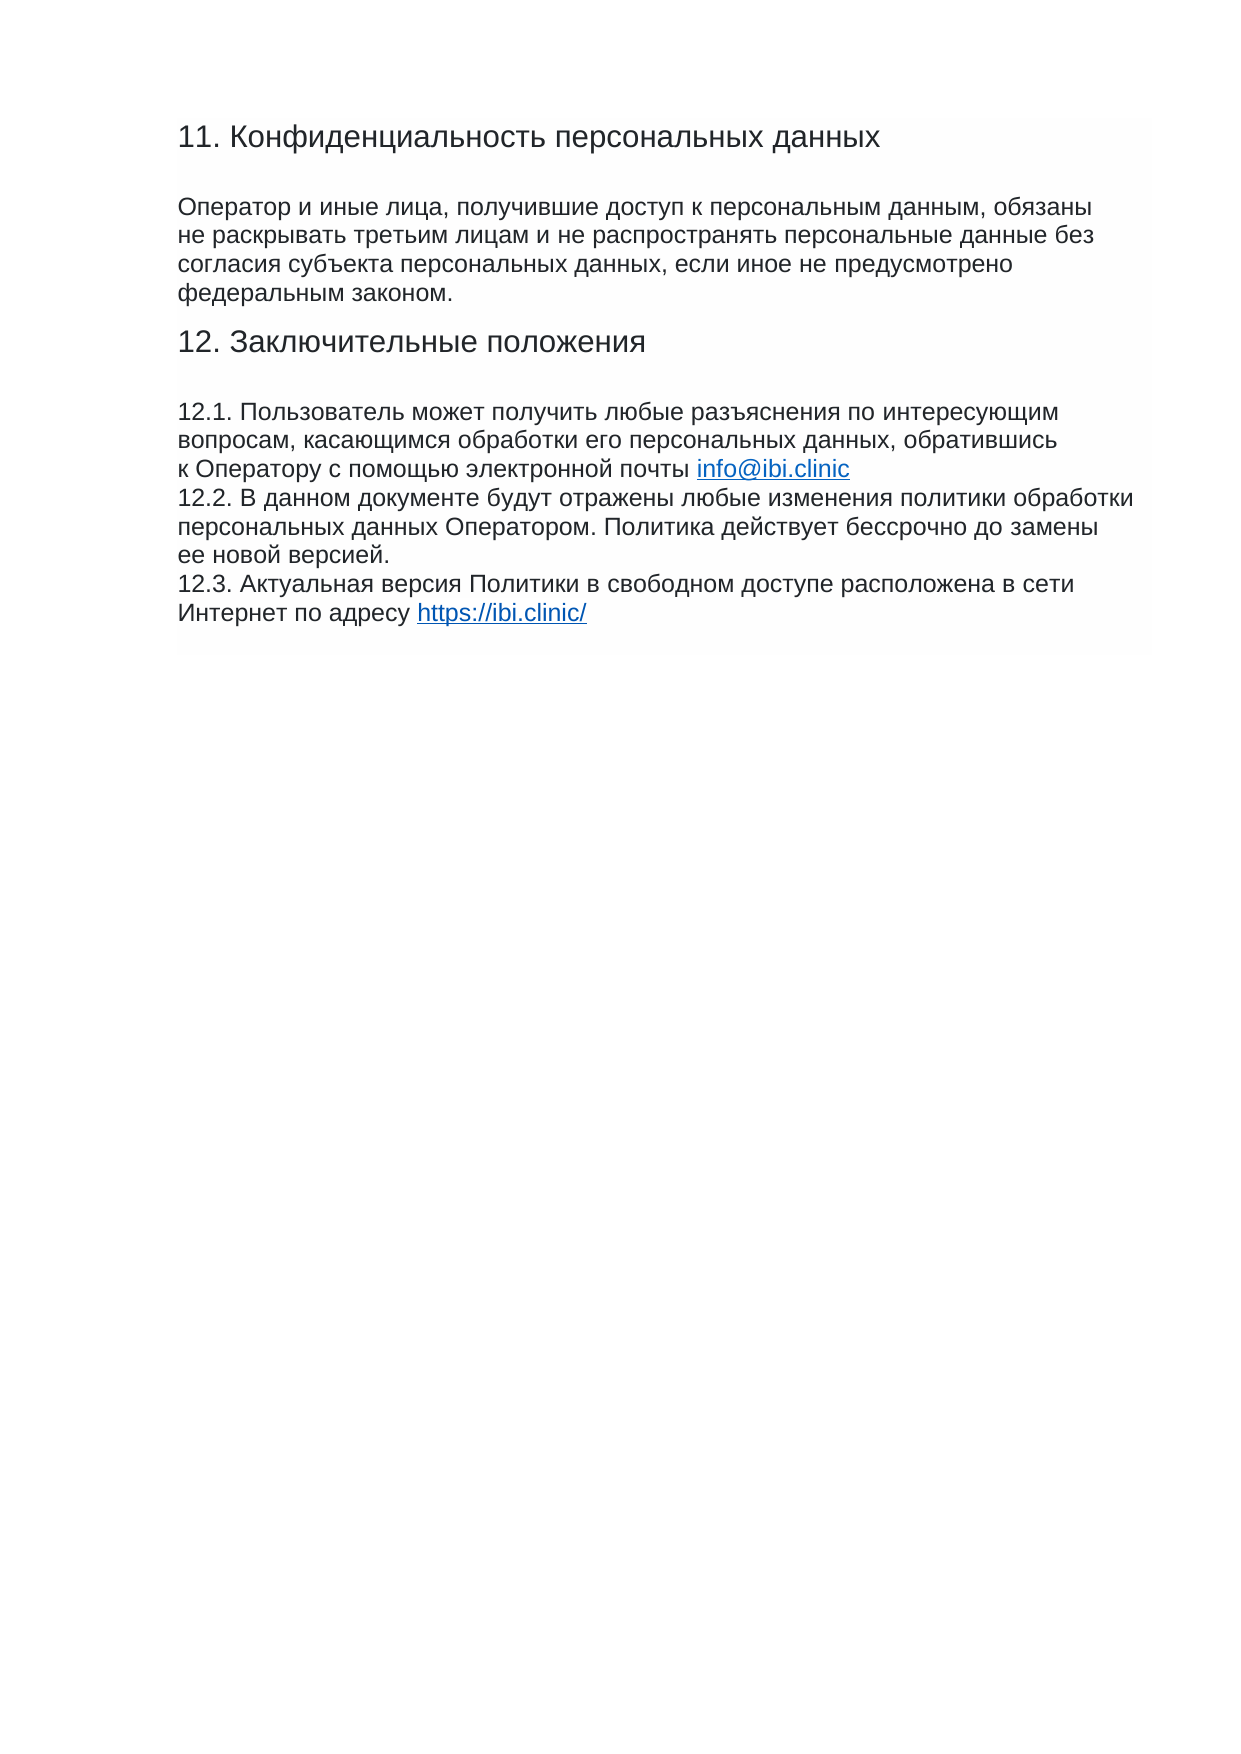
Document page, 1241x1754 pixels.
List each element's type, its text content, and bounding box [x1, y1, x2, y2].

text 12. Заключительные положения [177, 323, 1152, 359]
text 12.1. Пользователь может получить любые разъяснения по интересующим вопросам, касающимся обработки его персональных данных, обратившись к Оператору с помощью электронной почты info@ibi.clinic [177, 397, 1152, 483]
text 12.3. Актуальная версия Политики в свободном доступе расположена в сети Интернет по адресу https://ibi.clinic/ [177, 569, 1152, 627]
text 11. Конфиденциальность персональных данных [177, 118, 1152, 154]
text 12.2. В данном документе будут отражены любые изменения политики обработки персональных данных Оператором. Политика действует бессрочно до замены ее новой версией. [177, 483, 1152, 569]
text Оператор и иные лица, получившие доступ к персональным данным, обязаны не раскрывать третьим лицам и не распространять персональные данные без согласия субъекта персональных данных, если иное не предусмотрено федеральным законом. [177, 192, 1152, 307]
